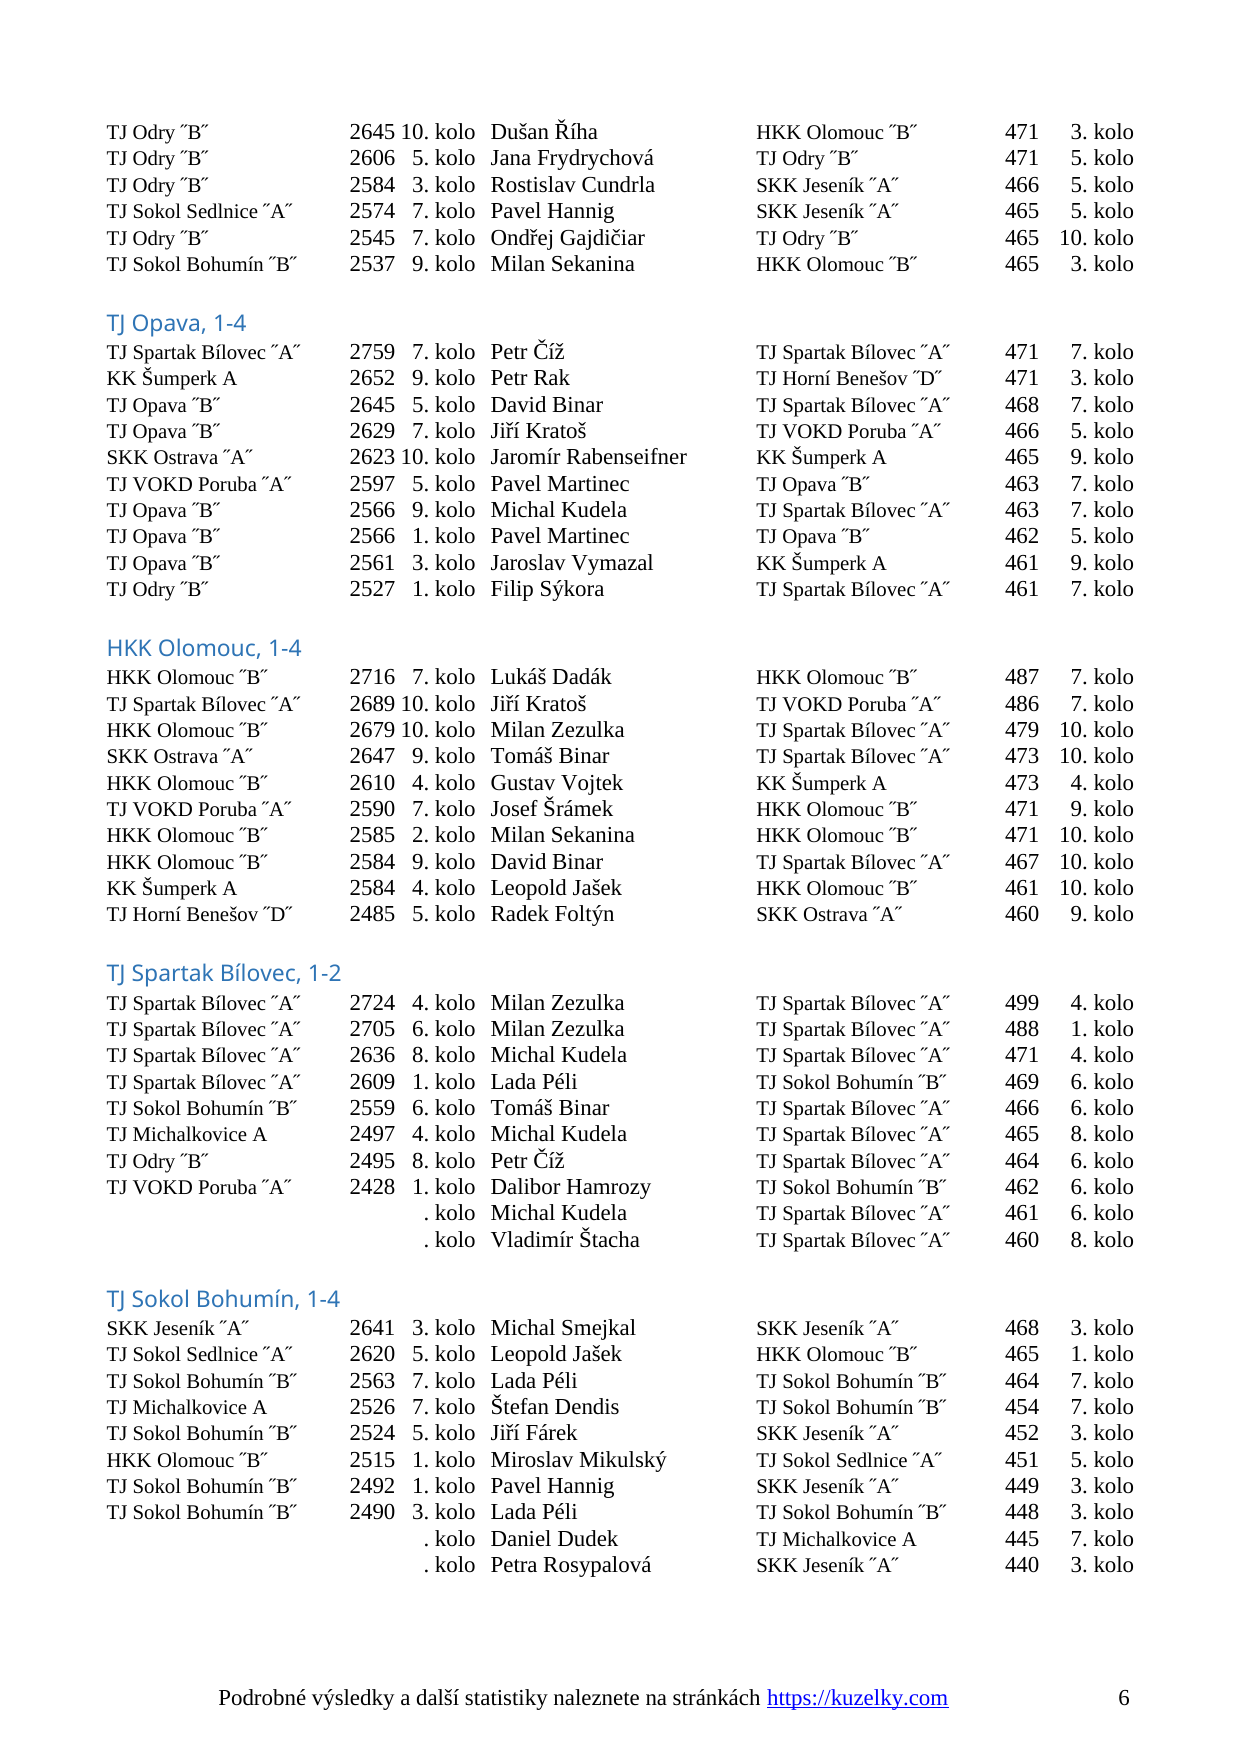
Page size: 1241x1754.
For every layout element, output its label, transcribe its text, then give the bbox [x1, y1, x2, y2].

text TJ Odry ˝B˝ 2495 8. kolo Petr Číž TJ Spartak Bílovec ˝A˝ 464 6. kolo [106, 1147, 1134, 1173]
text TJ Sokol Sedlnice ˝A˝ 2620 5. kolo Leopold Jašek HKK Olomouc ˝B˝ 465 1. kolo [106, 1340, 1134, 1367]
text TJ VOKD Poruba ˝A˝ 2597 5. kolo Pavel Martinec TJ Opava ˝B˝ 463 7. kolo [106, 470, 1134, 496]
text TJ Sokol Sedlnice ˝A˝ 2574 7. kolo Pavel Hannig SKK Jeseník ˝A˝ 465 5. kolo [106, 197, 1134, 223]
text TJ Spartak Bílovec ˝A˝ 2759 7. kolo Petr Číž TJ Spartak Bílovec ˝A˝ 471 7. kolo [106, 338, 1134, 364]
subtitle TJ Sokol Bohumín, 1-4 [106, 1283, 1134, 1314]
text TJ Horní Benešov ˝D˝ 2485 5. kolo Radek Foltýn SKK Ostrava ˝A˝ 460 9. kolo [106, 901, 1134, 927]
subtitle HKK Olomouc, 1-4 [106, 632, 1134, 663]
text TJ Odry ˝B˝ 2606 5. kolo Jana Frydrychová TJ Odry ˝B˝ 471 5. kolo [106, 144, 1134, 171]
text TJ VOKD Poruba ˝A˝ 2428 1. kolo Dalibor Hamrozy TJ Sokol Bohumín ˝B˝ 462 6. kolo [106, 1173, 1134, 1199]
text TJ Michalkovice A 2526 7. kolo Štefan Dendis TJ Sokol Bohumín ˝B˝ 454 7. kolo [106, 1393, 1134, 1419]
text TJ Sokol Bohumín ˝B˝ 2490 3. kolo Lada Péli TJ Sokol Bohumín ˝B˝ 448 3. kolo [106, 1498, 1134, 1525]
text . kolo Vladimír Štacha TJ Spartak Bílovec ˝A˝ 460 8. kolo [106, 1226, 1134, 1252]
text TJ Spartak Bílovec ˝A˝ 2724 4. kolo Milan Zezulka TJ Spartak Bílovec ˝A˝ 499 4. kolo [106, 989, 1134, 1015]
text TJ Odry ˝B˝ 2584 3. kolo Rostislav Cundrla SKK Jeseník ˝A˝ 466 5. kolo [106, 171, 1134, 197]
text KK Šumperk A 2584 4. kolo Leopold Jašek HKK Olomouc ˝B˝ 461 10. kolo [106, 874, 1134, 901]
text TJ Opava ˝B˝ 2561 3. kolo Jaroslav Vymazal KK Šumperk A 461 9. kolo [106, 549, 1134, 575]
text TJ Michalkovice A 2497 4. kolo Michal Kudela TJ Spartak Bílovec ˝A˝ 465 8. kolo [106, 1120, 1134, 1147]
text HKK Olomouc ˝B˝ 2679 10. kolo Milan Zezulka TJ Spartak Bílovec ˝A˝ 479 10. kolo [106, 716, 1134, 742]
text TJ Sokol Bohumín ˝B˝ 2563 7. kolo Lada Péli TJ Sokol Bohumín ˝B˝ 464 7. kolo [106, 1367, 1134, 1393]
text TJ Sokol Bohumín ˝B˝ 2559 6. kolo Tomáš Binar TJ Spartak Bílovec ˝A˝ 466 6. kolo [106, 1094, 1134, 1120]
subtitle TJ Spartak Bílovec, 1-2 [106, 957, 1134, 989]
text TJ Spartak Bílovec ˝A˝ 2689 10. kolo Jiří Kratoš TJ VOKD Poruba ˝A˝ 486 7. kolo [106, 690, 1134, 716]
text HKK Olomouc ˝B˝ 2610 4. kolo Gustav Vojtek KK Šumperk A 473 4. kolo [106, 769, 1134, 795]
text . kolo Daniel Dudek TJ Michalkovice A 445 7. kolo [106, 1525, 1134, 1551]
text SKK Ostrava ˝A˝ 2623 10. kolo Jaromír Rabenseifner KK Šumperk A 465 9. kolo [106, 443, 1134, 470]
text HKK Olomouc ˝B˝ 2585 2. kolo Milan Sekanina HKK Olomouc ˝B˝ 471 10. kolo [106, 821, 1134, 848]
text TJ Opava ˝B˝ 2645 5. kolo David Binar TJ Spartak Bílovec ˝A˝ 468 7. kolo [106, 391, 1134, 417]
text TJ Opava ˝B˝ 2566 9. kolo Michal Kudela TJ Spartak Bílovec ˝A˝ 463 7. kolo [106, 496, 1134, 522]
text . kolo Michal Kudela TJ Spartak Bílovec ˝A˝ 461 6. kolo [106, 1199, 1134, 1226]
text HKK Olomouc ˝B˝ 2584 9. kolo David Binar TJ Spartak Bílovec ˝A˝ 467 10. kolo [106, 848, 1134, 874]
text TJ Sokol Bohumín ˝B˝ 2524 5. kolo Jiří Fárek SKK Jeseník ˝A˝ 452 3. kolo [106, 1419, 1134, 1446]
text . kolo Petra Rosypalová SKK Jeseník ˝A˝ 440 3. kolo [106, 1551, 1134, 1577]
text TJ Spartak Bílovec ˝A˝ 2636 8. kolo Michal Kudela TJ Spartak Bílovec ˝A˝ 471 4. kolo [106, 1041, 1134, 1068]
text TJ VOKD Poruba ˝A˝ 2590 7. kolo Josef Šrámek HKK Olomouc ˝B˝ 471 9. kolo [106, 795, 1134, 821]
text HKK Olomouc ˝B˝ 2515 1. kolo Miroslav Mikulský TJ Sokol Sedlnice ˝A˝ 451 5. kolo [106, 1446, 1134, 1472]
text TJ Opava ˝B˝ 2629 7. kolo Jiří Kratoš TJ VOKD Poruba ˝A˝ 466 5. kolo [106, 417, 1134, 443]
text TJ Spartak Bílovec ˝A˝ 2705 6. kolo Milan Zezulka TJ Spartak Bílovec ˝A˝ 488 1. kolo [106, 1015, 1134, 1041]
text TJ Odry ˝B˝ 2645 10. kolo Dušan Říha HKK Olomouc ˝B˝ 471 3. kolo [106, 118, 1134, 144]
text TJ Sokol Bohumín ˝B˝ 2492 1. kolo Pavel Hannig SKK Jeseník ˝A˝ 449 3. kolo [106, 1472, 1134, 1498]
text TJ Odry ˝B˝ 2527 1. kolo Filip Sýkora TJ Spartak Bílovec ˝A˝ 461 7. kolo [106, 575, 1134, 602]
text SKK Ostrava ˝A˝ 2647 9. kolo Tomáš Binar TJ Spartak Bílovec ˝A˝ 473 10. kolo [106, 742, 1134, 769]
subtitle TJ Opava, 1-4 [106, 307, 1134, 338]
text TJ Sokol Bohumín ˝B˝ 2537 9. kolo Milan Sekanina HKK Olomouc ˝B˝ 465 3. kolo [106, 250, 1134, 276]
text TJ Odry ˝B˝ 2545 7. kolo Ondřej Gajdičiar TJ Odry ˝B˝ 465 10. kolo [106, 223, 1134, 250]
text HKK Olomouc ˝B˝ 2716 7. kolo Lukáš Dadák HKK Olomouc ˝B˝ 487 7. kolo [106, 663, 1134, 690]
text KK Šumperk A 2652 9. kolo Petr Rak TJ Horní Benešov ˝D˝ 471 3. kolo [106, 364, 1134, 391]
text TJ Opava ˝B˝ 2566 1. kolo Pavel Martinec TJ Opava ˝B˝ 462 5. kolo [106, 522, 1134, 549]
text SKK Jeseník ˝A˝ 2641 3. kolo Michal Smejkal SKK Jeseník ˝A˝ 468 3. kolo [106, 1314, 1134, 1340]
text TJ Spartak Bílovec ˝A˝ 2609 1. kolo Lada Péli TJ Sokol Bohumín ˝B˝ 469 6. kolo [106, 1068, 1134, 1094]
